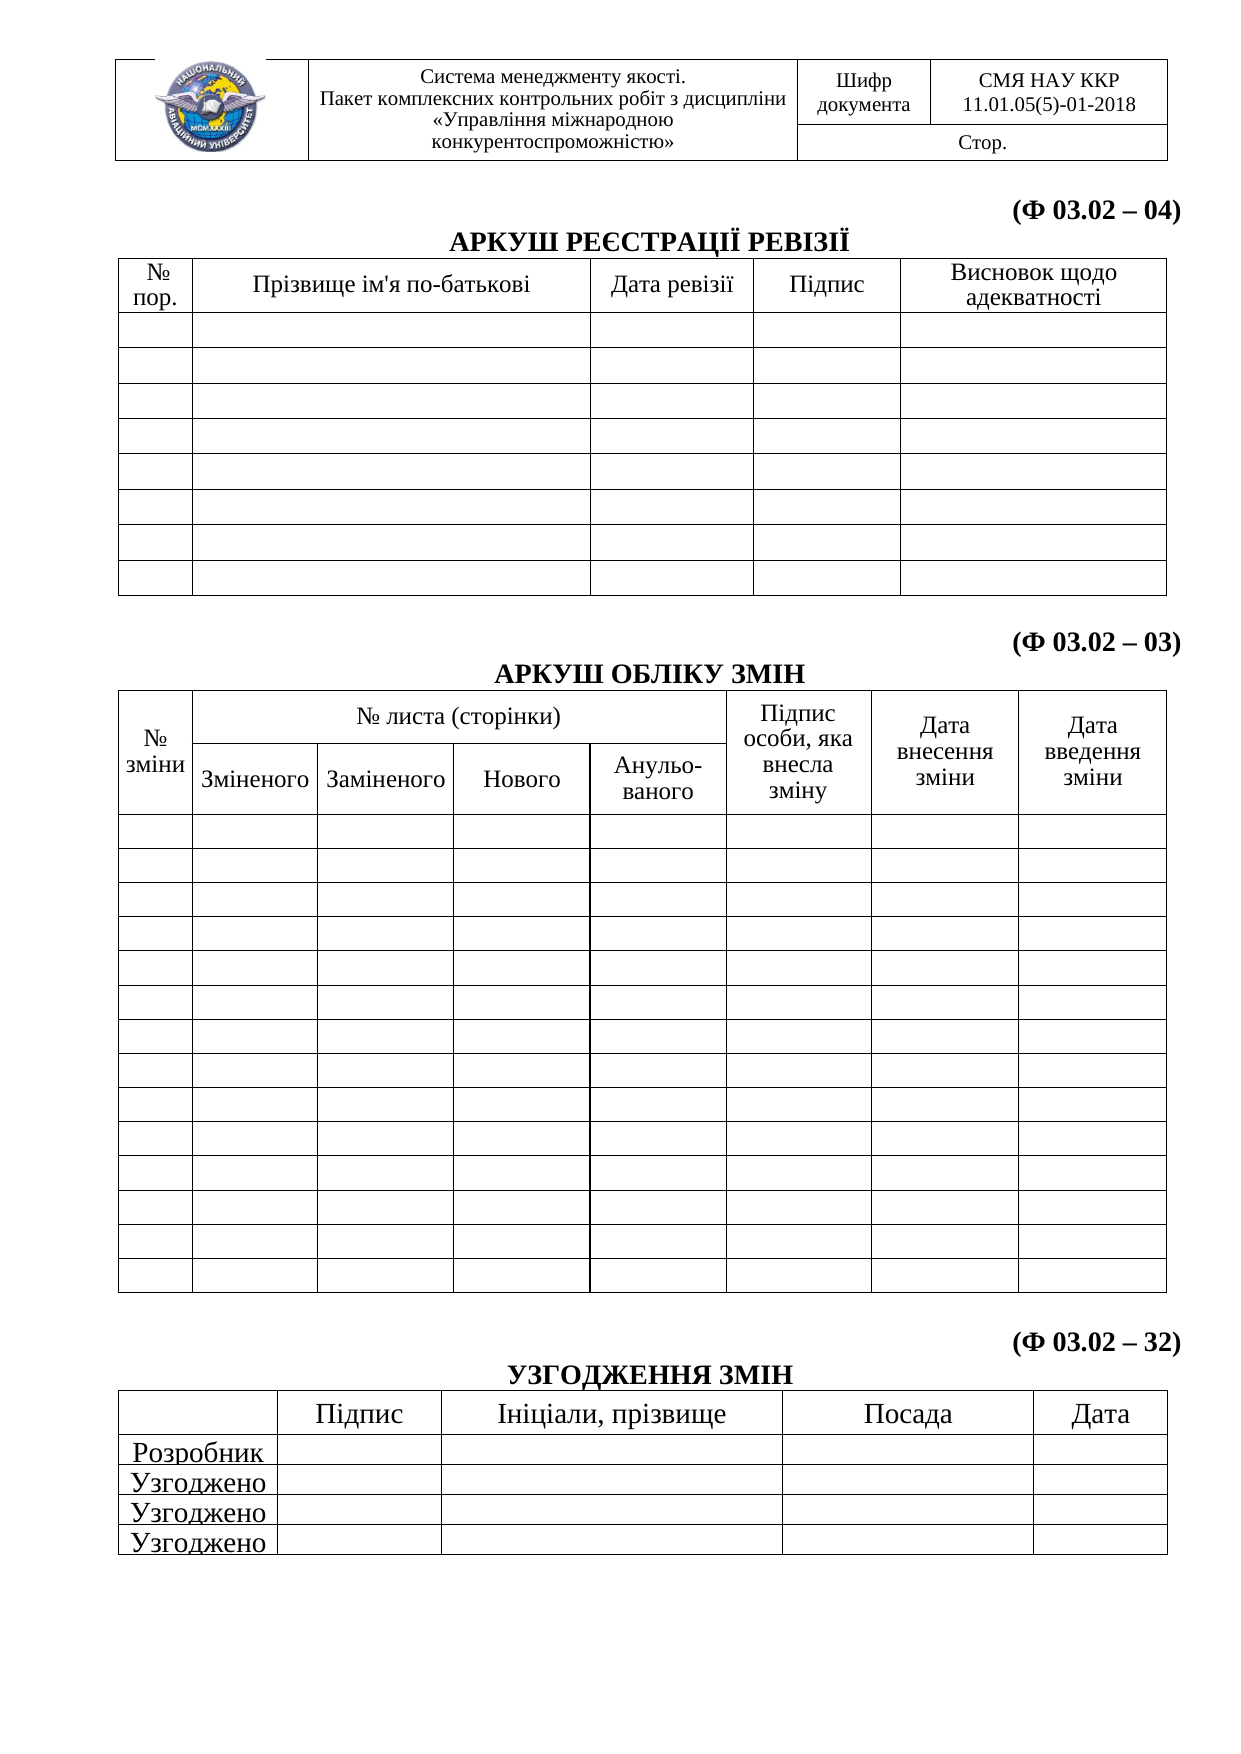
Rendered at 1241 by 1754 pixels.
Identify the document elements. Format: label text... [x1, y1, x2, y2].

text (Ф 03.02 – 03) [118, 625, 1181, 657]
table_cell [727, 986, 871, 1019]
table_cell Узгоджено [119, 1495, 277, 1524]
table_cell [727, 1020, 871, 1053]
table_cell [591, 1225, 726, 1258]
table_cell [278, 1435, 441, 1464]
table_header Підпис особи, яка внесла зміну [727, 691, 871, 814]
table_cell [754, 384, 900, 418]
table_cell [754, 525, 900, 559]
table_cell [193, 313, 590, 347]
table_header № листа (сторінки) [193, 691, 726, 743]
table_cell [754, 490, 900, 524]
table_cell [727, 1088, 871, 1121]
table_header Система менеджменту якості. Пакет комплексних контрольних робіт з дисципліни «Управління міжнародною конкурентоспроможністю» [309, 60, 797, 159]
table_cell [119, 313, 192, 347]
table_cell [119, 490, 192, 524]
table_cell [193, 1122, 317, 1155]
table_cell Узгоджено [119, 1465, 277, 1494]
table_cell [872, 1088, 1018, 1121]
table_cell [318, 883, 453, 916]
table_cell [901, 348, 1166, 382]
table_cell [454, 849, 589, 882]
table_cell [193, 1156, 317, 1189]
table_cell [1019, 951, 1166, 984]
table_cell [901, 490, 1166, 524]
table_cell [901, 313, 1166, 347]
table_cell [901, 454, 1166, 489]
table_cell [1019, 1054, 1166, 1087]
table_cell [318, 917, 453, 950]
table_cell [872, 815, 1018, 848]
table_cell [318, 1191, 453, 1224]
table_cell [591, 1156, 726, 1189]
table_cell [872, 1259, 1018, 1292]
table_header Підпис [754, 259, 900, 312]
table_cell [119, 951, 192, 984]
table_cell [119, 1156, 192, 1189]
table_cell [193, 384, 590, 418]
table_cell [193, 986, 317, 1019]
table_cell [442, 1525, 782, 1554]
table_cell [1019, 1259, 1166, 1292]
table_cell [193, 419, 590, 453]
table_cell [193, 1020, 317, 1053]
table_cell [727, 1122, 871, 1155]
table_cell [727, 883, 871, 916]
table_cell [119, 1259, 192, 1292]
table_cell [591, 951, 726, 984]
table_cell [278, 1525, 441, 1554]
table_cell [193, 525, 590, 559]
table_cell [318, 1259, 453, 1292]
table_cell [1034, 1525, 1167, 1554]
table_cell [872, 1122, 1018, 1155]
table_cell [193, 1054, 317, 1087]
table_cell [901, 525, 1166, 559]
table_cell [783, 1525, 1033, 1554]
table_cell [754, 419, 900, 453]
table_header Шифр документа [798, 60, 930, 124]
table_cell Заміненого [318, 744, 453, 814]
table_cell [119, 1020, 192, 1053]
table_cell [727, 815, 871, 848]
table_cell [119, 849, 192, 882]
table_cell [454, 1191, 589, 1224]
table_cell [278, 1465, 441, 1494]
table_cell [591, 561, 753, 595]
table_cell [442, 1495, 782, 1524]
table_cell [442, 1465, 782, 1494]
table_cell [193, 490, 590, 524]
table_cell [119, 815, 192, 848]
table_cell [727, 1191, 871, 1224]
table_cell [1019, 1225, 1166, 1258]
table_cell [591, 1122, 726, 1155]
table_cell Стор. [798, 125, 1167, 159]
table_cell [727, 917, 871, 950]
table_cell [318, 986, 453, 1019]
table_cell [193, 849, 317, 882]
table_header Дата [1034, 1391, 1167, 1434]
table_cell [318, 951, 453, 984]
table_cell [872, 1054, 1018, 1087]
table_cell [591, 454, 753, 489]
table_cell [454, 1156, 589, 1189]
table_cell [193, 917, 317, 950]
table_cell [318, 1054, 453, 1087]
table_cell [591, 1259, 726, 1292]
table_cell [193, 1259, 317, 1292]
table_header [119, 1391, 277, 1434]
table_header Дата внесення зміни [872, 691, 1018, 814]
table_header Ініціали, прізвище [442, 1391, 782, 1434]
table_cell [318, 1088, 453, 1121]
table_cell [318, 1225, 453, 1258]
table_header Прізвище ім'я по-батькові [193, 259, 590, 312]
table_cell [1019, 986, 1166, 1019]
table_cell [119, 917, 192, 950]
table_cell [1019, 917, 1166, 950]
table_cell [1019, 1156, 1166, 1189]
table_cell [872, 849, 1018, 882]
table_cell [727, 1259, 871, 1292]
table_cell [454, 1225, 589, 1258]
table_cell [591, 1020, 726, 1053]
table_cell [119, 384, 192, 418]
table_cell [278, 1495, 441, 1524]
table_cell [119, 1191, 192, 1224]
table_header Підпис [278, 1391, 441, 1434]
table_cell [754, 561, 900, 595]
table_header Дата ревізії [591, 259, 753, 312]
table_cell [454, 1088, 589, 1121]
table_cell [454, 1020, 589, 1053]
table_cell [119, 1054, 192, 1087]
table_cell [754, 348, 900, 382]
text АРКУШ ОБЛІКУ ЗМІН [118, 657, 1181, 689]
table_cell [454, 1259, 589, 1292]
table_header СМЯ НАУ ККР 11.01.05(5)-01-2018 [931, 60, 1167, 124]
table_cell [193, 561, 590, 595]
table_header № пор. [119, 259, 192, 312]
table_cell [119, 419, 192, 453]
table_cell [591, 348, 753, 382]
table_cell [193, 1225, 317, 1258]
table_cell [454, 917, 589, 950]
table_cell [727, 951, 871, 984]
table_cell [119, 454, 192, 489]
table_cell [1034, 1465, 1167, 1494]
table_cell [1019, 1020, 1166, 1053]
table_cell [454, 815, 589, 848]
table_cell [119, 525, 192, 559]
table_cell [454, 883, 589, 916]
table_cell [591, 883, 726, 916]
table_cell [872, 1156, 1018, 1189]
table_cell [872, 1191, 1018, 1224]
table_cell Розробник [119, 1435, 277, 1464]
text УЗГОДЖЕННЯ ЗМІН [118, 1358, 1181, 1390]
table_cell [591, 490, 753, 524]
table_cell [442, 1435, 782, 1464]
table_cell [591, 815, 726, 848]
table_cell [783, 1435, 1033, 1464]
table_cell [193, 883, 317, 916]
text (Ф 03.02 – 04) [118, 193, 1181, 225]
table_header Посада [783, 1391, 1033, 1434]
table_cell [318, 1156, 453, 1189]
table_cell [901, 419, 1166, 453]
table_cell [783, 1495, 1033, 1524]
table_cell [1019, 815, 1166, 848]
table_cell Нового [454, 744, 589, 814]
table_cell [727, 1054, 871, 1087]
table_cell [193, 454, 590, 489]
table_cell [872, 883, 1018, 916]
table_cell [591, 525, 753, 559]
table_cell [193, 1191, 317, 1224]
table_cell [872, 986, 1018, 1019]
table_cell [591, 384, 753, 418]
table_cell [454, 1122, 589, 1155]
text (Ф 03.02 – 32) [118, 1326, 1181, 1358]
text АРКУШ РЕЄСТРАЦІЇ РЕВІЗІЇ [118, 225, 1181, 258]
table_cell [591, 419, 753, 453]
table_cell [1019, 1122, 1166, 1155]
table_cell [119, 1088, 192, 1121]
table_cell [901, 384, 1166, 418]
table_cell [193, 1088, 317, 1121]
table_cell [727, 1225, 871, 1258]
table_cell [591, 986, 726, 1019]
table_cell [119, 986, 192, 1019]
table_cell [318, 1020, 453, 1053]
table_cell [318, 815, 453, 848]
table_cell [591, 849, 726, 882]
table_cell [1019, 1088, 1166, 1121]
table_cell [454, 1054, 589, 1087]
table_cell [119, 883, 192, 916]
table_cell [754, 454, 900, 489]
table_cell [591, 1054, 726, 1087]
table_cell [872, 917, 1018, 950]
table_cell [591, 1191, 726, 1224]
table_header Дата введення зміни [1019, 691, 1166, 814]
table_cell [1019, 883, 1166, 916]
table_cell [119, 561, 192, 595]
table_cell [591, 1088, 726, 1121]
table_cell [193, 815, 317, 848]
table_cell [193, 348, 590, 382]
table_header № зміни [119, 691, 192, 814]
table_cell [1019, 1191, 1166, 1224]
table_cell [1019, 849, 1166, 882]
table_cell [727, 849, 871, 882]
table_cell [318, 1122, 453, 1155]
table_cell [119, 1122, 192, 1155]
table_cell [119, 348, 192, 382]
table_cell [783, 1465, 1033, 1494]
table_cell [901, 561, 1166, 595]
table_header Висновок щодо адекватності [901, 259, 1166, 312]
table_cell [591, 917, 726, 950]
table_cell [1034, 1495, 1167, 1524]
table_cell Узгоджено [119, 1525, 277, 1554]
table_header [116, 60, 308, 159]
table_cell [872, 1020, 1018, 1053]
table_cell [1034, 1435, 1167, 1464]
table_cell [119, 1225, 192, 1258]
table_cell [591, 313, 753, 347]
table_cell Анульо- ваного [591, 744, 726, 814]
table_cell [872, 1225, 1018, 1258]
table_cell [454, 951, 589, 984]
table_cell Зміненого [193, 744, 317, 814]
table_cell [727, 1156, 871, 1189]
table_cell [454, 986, 589, 1019]
table_cell [318, 849, 453, 882]
picture [155, 59, 266, 150]
table_cell [193, 951, 317, 984]
table_cell [754, 313, 900, 347]
table_cell [872, 951, 1018, 984]
